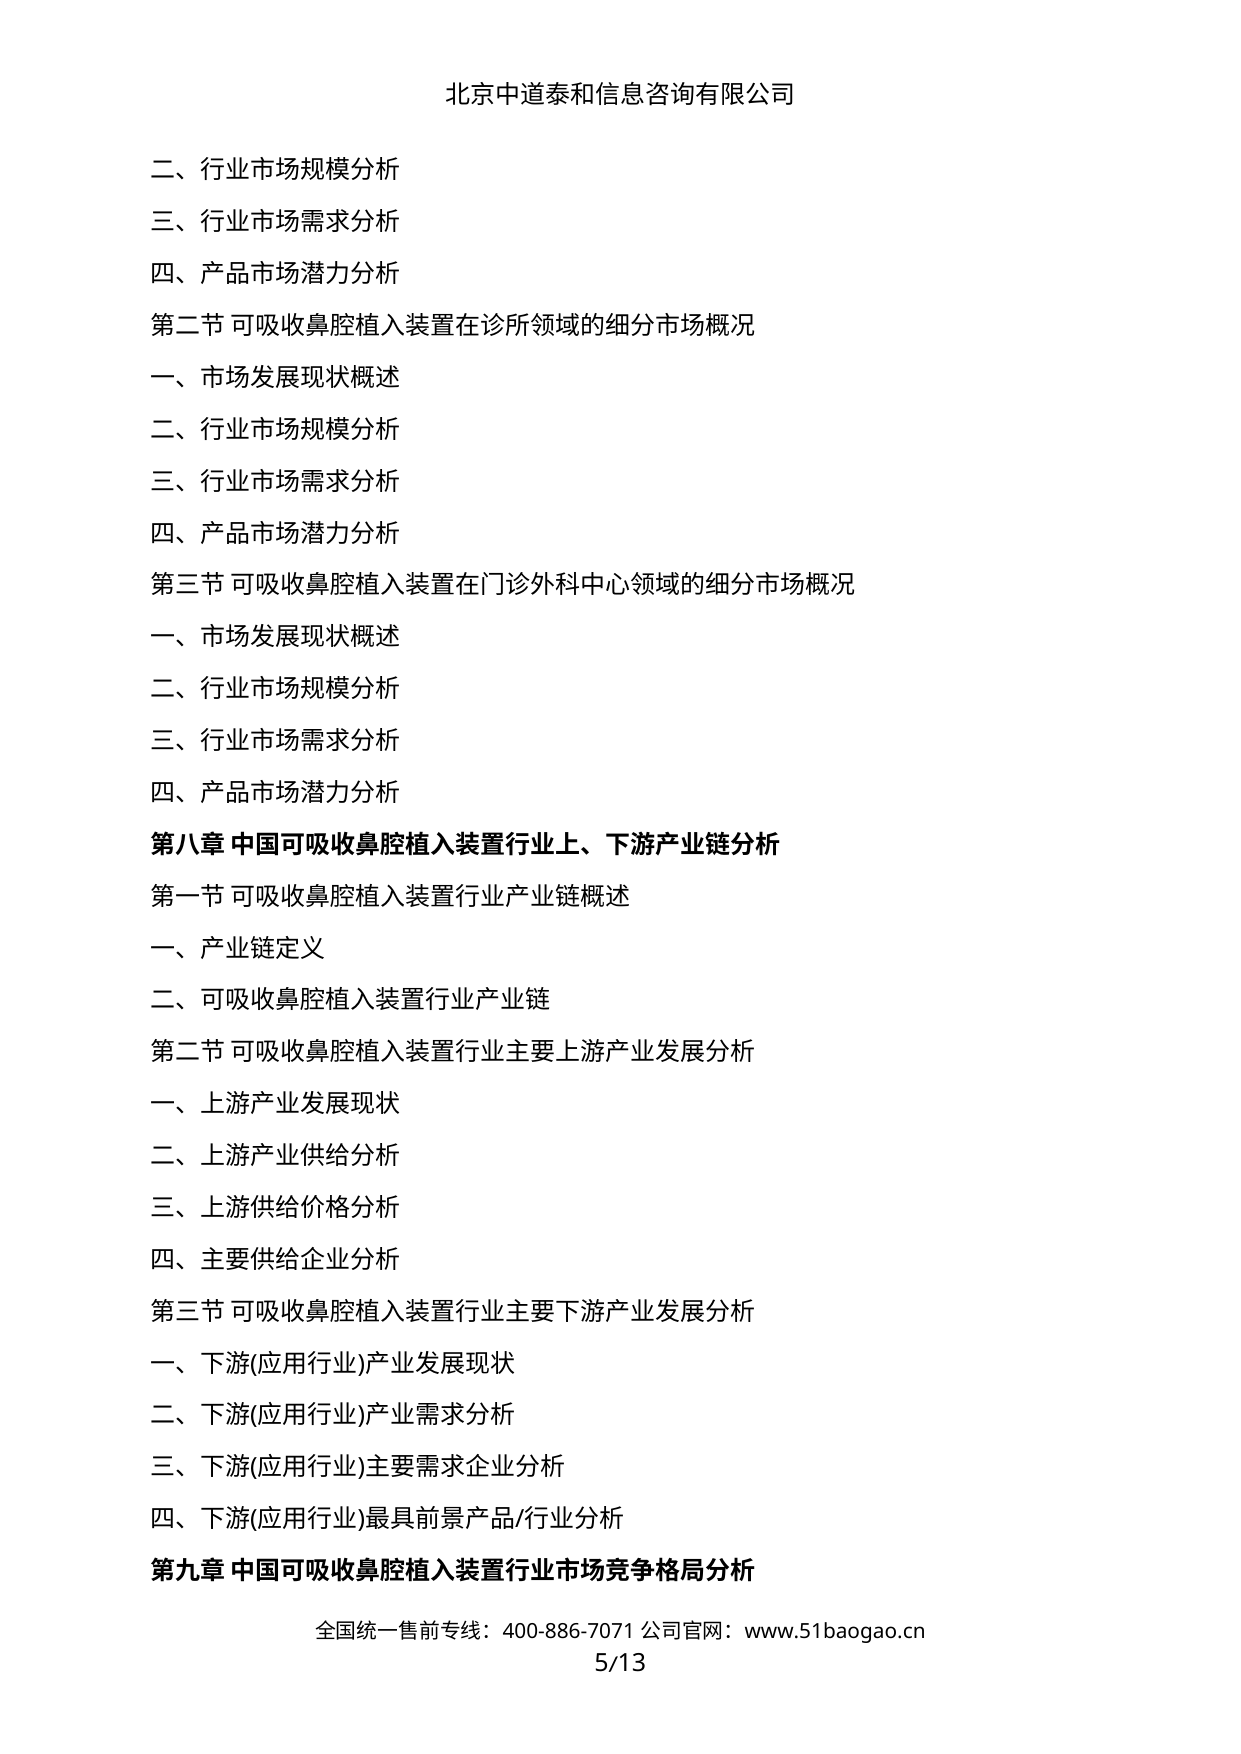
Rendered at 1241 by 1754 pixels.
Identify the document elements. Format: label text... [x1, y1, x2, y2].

text 四、产品市场潜力分析 [150, 513, 1090, 549]
text 第八章 中国可吸收鼻腔植入装置行业上、下游产业链分析 [150, 824, 1090, 861]
text 第三节 可吸收鼻腔植入装置在门诊外科中心领域的细分市场概况 [150, 565, 1090, 601]
text 二、上游产业供给分析 [150, 1136, 1090, 1172]
text 第九章 中国可吸收鼻腔植入装置行业市场竞争格局分析 [150, 1551, 1090, 1587]
text 第二节 可吸收鼻腔植入装置在诊所领域的细分市场概况 [150, 306, 1090, 342]
text 二、可吸收鼻腔植入装置行业产业链 [150, 980, 1090, 1016]
text 四、产品市场潜力分析 [150, 772, 1090, 809]
text 一、上游产业发展现状 [150, 1084, 1090, 1120]
text 第一节 可吸收鼻腔植入装置行业产业链概述 [150, 876, 1090, 912]
text 四、产品市场潜力分析 [150, 254, 1090, 290]
text 二、行业市场规模分析 [150, 669, 1090, 705]
text 一、下游(应用行业)产业发展现状 [150, 1343, 1090, 1379]
text 一、产业链定义 [150, 928, 1090, 964]
text 二、下游(应用行业)产业需求分析 [150, 1395, 1090, 1431]
text 三、下游(应用行业)主要需求企业分析 [150, 1447, 1090, 1483]
text 三、行业市场需求分析 [150, 461, 1090, 497]
text 一、市场发展现状概述 [150, 357, 1090, 394]
text 第三节 可吸收鼻腔植入装置行业主要下游产业发展分析 [150, 1291, 1090, 1327]
text 四、主要供给企业分析 [150, 1239, 1090, 1276]
text 一、市场发展现状概述 [150, 617, 1090, 653]
text 二、行业市场规模分析 [150, 150, 1090, 186]
text 三、行业市场需求分析 [150, 721, 1090, 757]
text 第二节 可吸收鼻腔植入装置行业主要上游产业发展分析 [150, 1032, 1090, 1068]
text 四、下游(应用行业)最具前景产品/行业分析 [150, 1499, 1090, 1535]
text 三、上游供给价格分析 [150, 1187, 1090, 1224]
text 三、行业市场需求分析 [150, 202, 1090, 238]
text 二、行业市场规模分析 [150, 409, 1090, 446]
